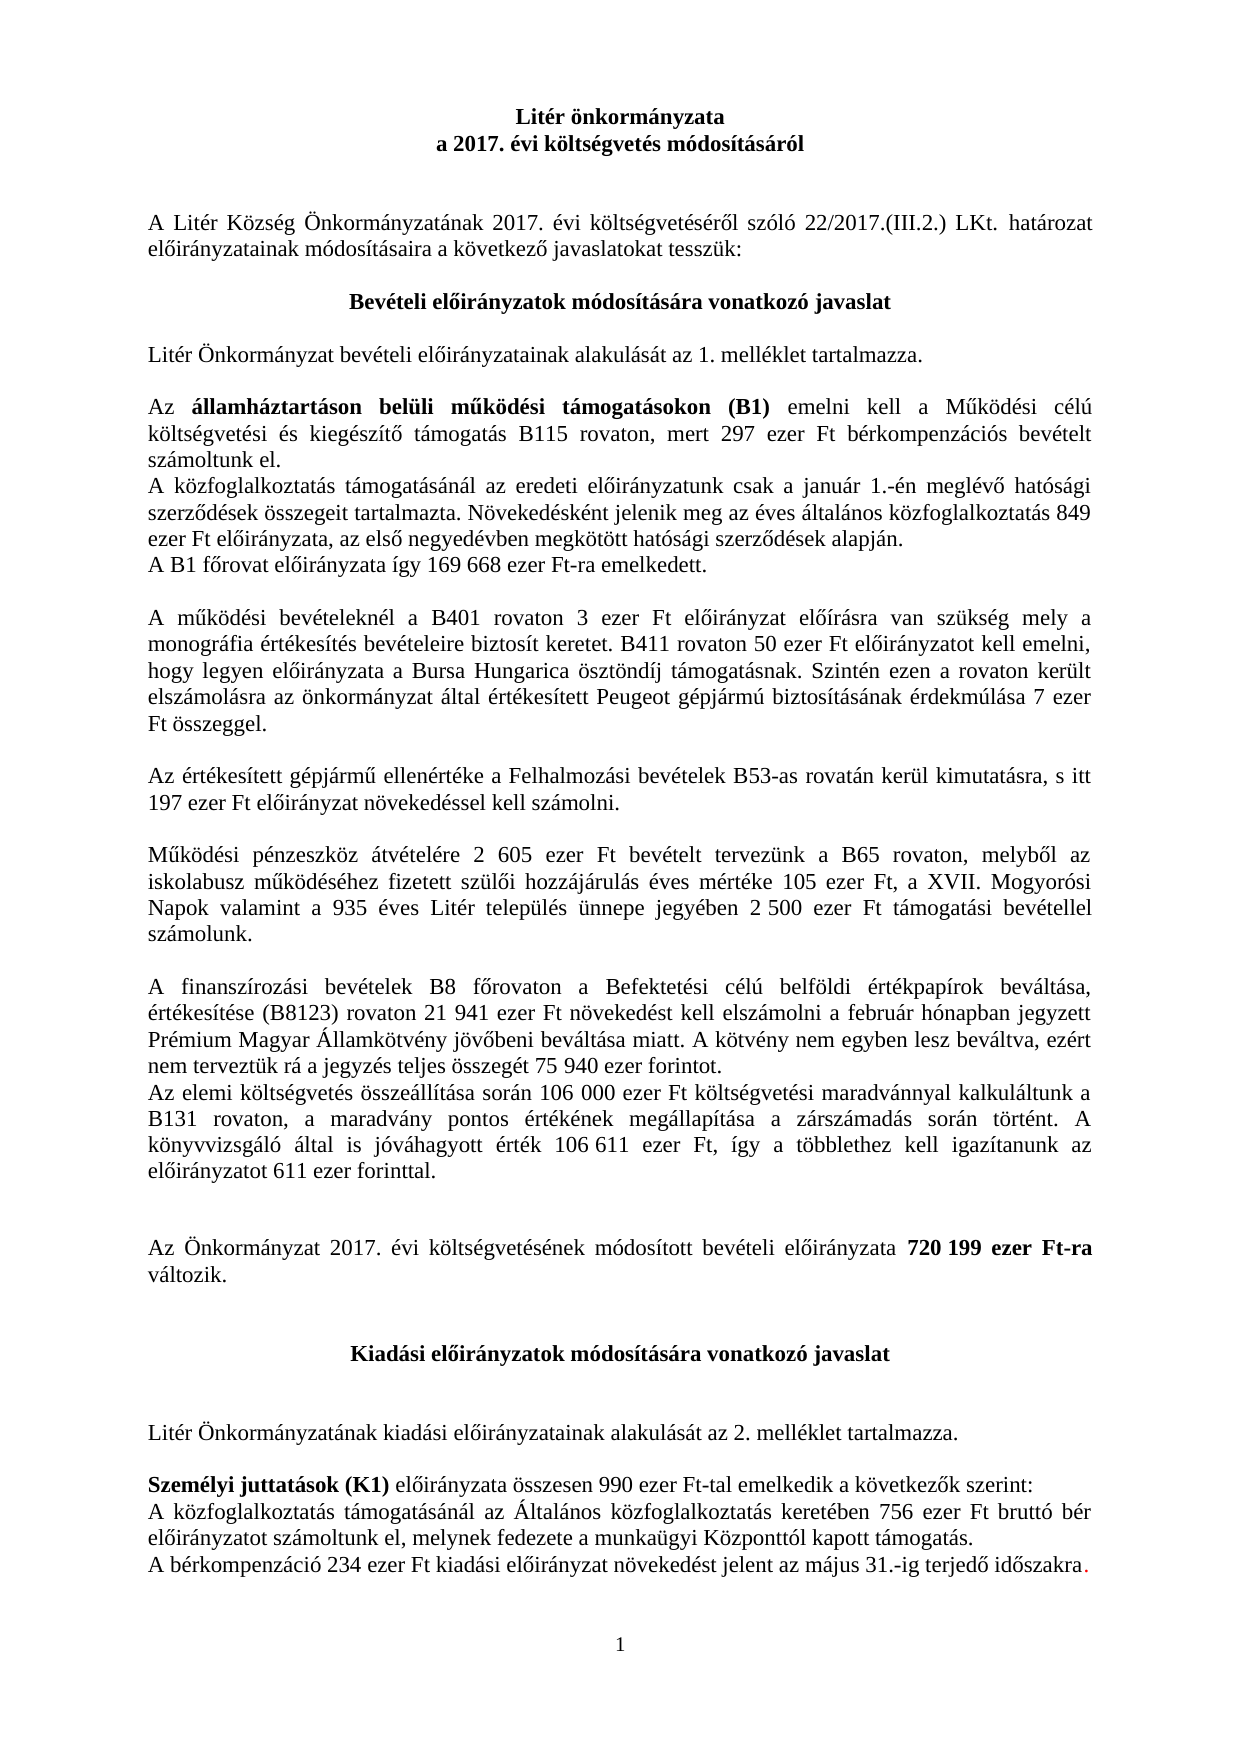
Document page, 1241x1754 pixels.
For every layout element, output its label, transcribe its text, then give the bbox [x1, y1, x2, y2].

text Bevételi előirányzatok módosítására vonatkozó javaslat [148, 288, 1093, 314]
text Személyi juttatások (K1) előirányzata összesen 990 ezer Ft-tal emelkedik a következők szerint: [148, 1472, 1093, 1498]
text A B1 főrovat előirányzata így 169 668 ezer Ft-ra emelkedett. [148, 551, 1093, 578]
text Litér önkormányzata [148, 103, 1093, 130]
text Az értékesített gépjármű ellenértéke a Felhalmozási bevételek B53-as rovatán kerül kimutatásra, s itt 197 ezer Ft előirányzat növekedéssel kell számolni. [148, 762, 1093, 815]
text Működési pénzeszköz átvételére 2 605 ezer Ft bevételt tervezünk a B65 rovaton, melyből az iskolabusz működéséhez fizetett szülői hozzájárulás éves mértéke 105 ezer Ft, a XVII. Mogyorósi Napok valamint a 935 éves Litér település ünnepe jegyében 2 500 ezer Ft támogatási bevétellel számolunk. [148, 841, 1093, 947]
text A működési bevételeknél a B401 rovaton 3 ezer Ft előirányzat előírásra van szükség mely a monográfia értékesítés bevételeire biztosít keretet. B411 rovaton 50 ezer Ft előirányzatot kell emelni, hogy legyen előirányzata a Bursa Hungarica ösztöndíj támogatásnak. Szintén ezen a rovaton került elszámolásra az önkormányzat által értékesített Peugeot gépjármú biztosításának érdekmúlása 7 ezer Ft összeggel. [148, 604, 1093, 736]
text A bérkompenzáció 234 ezer Ft kiadási előirányzat növekedést jelent az május 31.-ig terjedő időszakra. [148, 1551, 1093, 1577]
text Az államháztartáson belüli működési támogatásokon (B1) emelni kell a Működési célú költségvetési és kiegészítő támogatás B115 rovaton, mert 297 ezer Ft bérkompenzációs bevételt számoltunk el. [148, 393, 1093, 472]
text Litér Önkormányzatának kiadási előirányzatainak alakulását az 2. melléklet tartalmazza. [148, 1419, 1093, 1445]
text a 2017. évi költségvetés módosításáról [148, 130, 1093, 156]
text Az elemi költségvetés összeállítása során 106 000 ezer Ft költségvetési maradvánnyal kalkuláltunk a B131 rovaton, a maradvány pontos értékének megállapítása a zárszámadás során történt. A könyvvizsgáló által is jóváhagyott érték 106 611 ezer Ft, így a többlethez kell igazítanunk az előirányzatot 611 ezer forinttal. [148, 1078, 1093, 1184]
text A közfoglalkoztatás támogatásánál az eredeti előirányzatunk csak a január 1.-én meglévő hatósági szerződések összegeit tartalmazta. Növekedésként jelenik meg az éves általános közfoglalkoztatás 849 ezer Ft előirányzata, az első negyedévben megkötött hatósági szerződések alapján. [148, 472, 1093, 551]
text Litér Önkormányzat bevételi előirányzatainak alakulását az 1. melléklet tartalmazza. [148, 341, 1093, 367]
text Az Önkormányzat 2017. évi költségvetésének módosított bevételi előirányzata 720 199 ezer Ft-ra változik. [148, 1234, 1093, 1287]
text A Litér Község Önkormányzatának 2017. évi költségvetéséről szóló 22/2017.(III.2.) LKt. határozat előirányzatainak módosításaira a következő javaslatokat tesszük: [148, 209, 1093, 262]
text A közfoglalkoztatás támogatásánál az Általános közfoglalkoztatás keretében 756 ezer Ft bruttó bér előirányzatot számoltunk el, melynek fedezete a munkaügyi Központtól kapott támogatás. [148, 1498, 1093, 1551]
text A finanszírozási bevételek B8 főrovaton a Befektetési célú belföldi értékpapírok beváltása, értékesítése (B8123) rovaton 21 941 ezer Ft növekedést kell elszámolni a február hónapban jegyzett Prémium Magyar Államkötvény jövőbeni beváltása miatt. A kötvény nem egyben lesz beváltva, ezért nem terveztük rá a jegyzés teljes összegét 75 940 ezer forintot. [148, 973, 1093, 1078]
text Kiadási előirányzatok módosítására vonatkozó javaslat [148, 1340, 1093, 1366]
